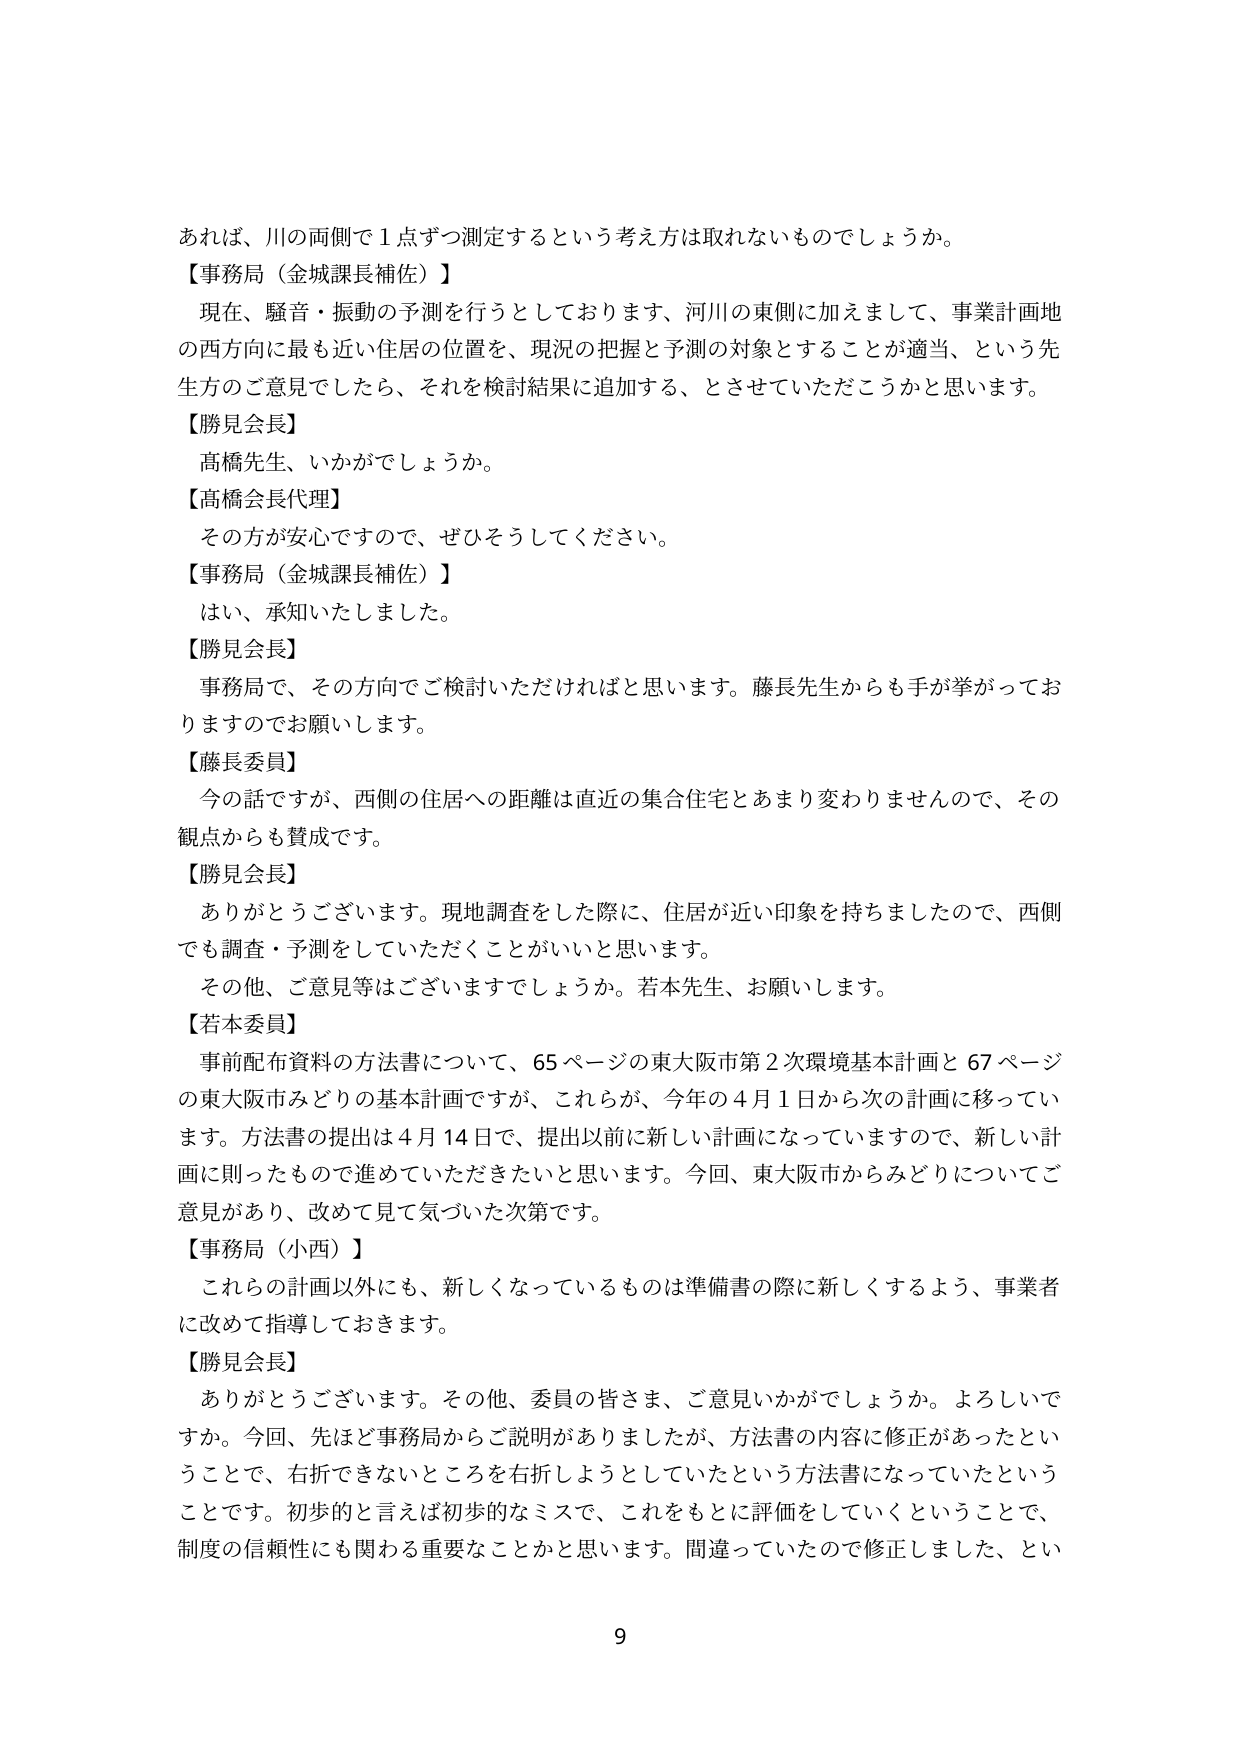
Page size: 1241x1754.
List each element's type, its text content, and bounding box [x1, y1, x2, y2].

text 【事務局（金城課長補佐）】 [177, 254, 1063, 292]
text 【事務局（金城課長補佐）】 [177, 554, 1063, 592]
text 現在、騒音・振動の予測を行うとしております、河川の東側に加えまして、事業計画地の西方向に最も近い住居の位置を、現況の把握と予測の対象とすることが適当、という先生方のご意見でしたら、それを検討結果に追加する、とさせていただこうかと思います。 [177, 292, 1063, 404]
text 髙橋先生、いかがでしょうか。 [177, 442, 1063, 479]
text その他、ご意見等はございますでしょうか。若本先生、お願いします。 [177, 967, 1063, 1004]
text 事前配布資料の方法書について、65ページの東大阪市第２次環境基本計画と67ページの東大阪市みどりの基本計画ですが、これらが、今年の４月１日から次の計画に移っています。方法書の提出は４月14日で、提出以前に新しい計画になっていますので、新しい計画に則ったもので進めていただきたいと思います。今回、東大阪市からみどりについてご意見があり、改めて見て気づいた次第です。 [177, 1042, 1063, 1229]
text 【勝見会長】 [177, 1342, 1063, 1379]
text 【勝見会長】 [177, 629, 1063, 667]
text 【藤長委員】 [177, 742, 1063, 779]
text 【勝見会長】 [177, 404, 1063, 442]
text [177, 217, 1063, 254]
text 【勝見会長】 [177, 854, 1063, 892]
text これらの計画以外にも、新しくなっているものは準備書の際に新しくするよう、事業者に改めて指導しておきます。 [177, 1267, 1063, 1342]
text ありがとうございます。現地調査をした際に、住居が近い印象を持ちましたので、西側でも調査・予測をしていただくことがいいと思います。 [177, 892, 1063, 967]
text 【事務局（小西）】 [177, 1229, 1063, 1267]
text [177, 1379, 1063, 1567]
text 【髙橋会長代理】 [177, 479, 1063, 517]
text はい、承知いたしました。 [177, 592, 1063, 629]
text 今の話ですが、西側の住居への距離は直近の集合住宅とあまり変わりませんので、その観点からも賛成です。 [177, 779, 1063, 854]
text その方が安心ですので、ぜひそうしてください。 [177, 517, 1063, 554]
text 事務局で、その方向でご検討いただければと思います。藤長先生からも手が挙がっておりますのでお願いします。 [177, 667, 1063, 742]
text 【若本委員】 [177, 1004, 1063, 1042]
